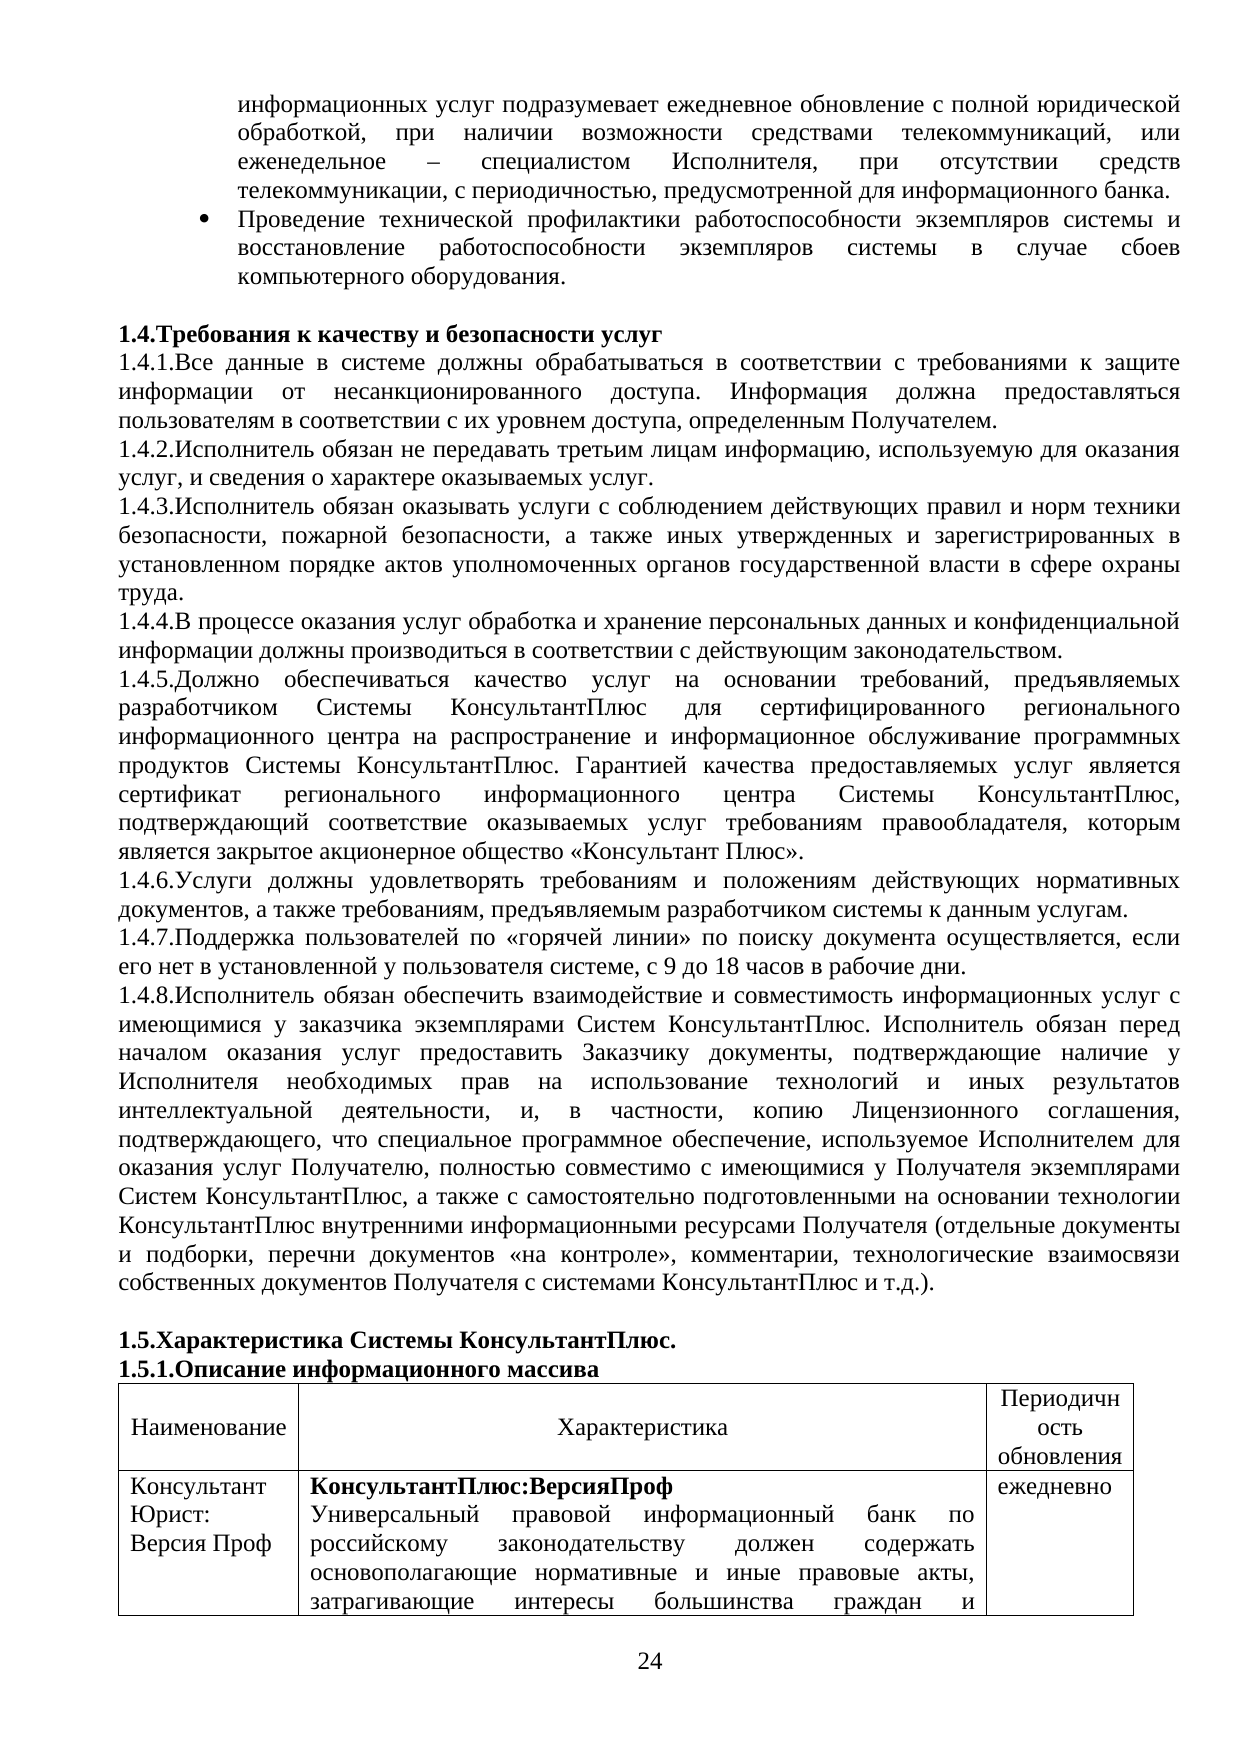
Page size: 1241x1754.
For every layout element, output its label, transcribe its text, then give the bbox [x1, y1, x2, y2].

text 1.4.6.Услуги должны удовлетворять требованиям и положениям действующих нормативных документов, а также требованиям, предъявляемым разработчиком системы к данным услугам. [118, 865, 1181, 922]
list Проведение технической профилактики работоспособности экземпляров системы и восстановление работоспособности экземпляров системы в случае сбоев компьютерного оборудования. [200, 204, 1181, 290]
text 1.4.Требования к качеству и безопасности услуг [118, 319, 1181, 347]
text 1.4.7.Поддержка пользователей по «горячей линии» по поиску документа осуществляется, если его нет в установленной у пользователя системе, с 9 до 18 часов в рабочие дни. [118, 922, 1181, 980]
text 1.5.1.Описание информационного массива [118, 1354, 1181, 1382]
table_header Периодичность обновления [987, 1384, 1133, 1470]
text 1.4.5.Должно обеспечиваться качество услуг на основании требований, предъявляемых разработчиком Системы КонсультантПлюс для сертифицированного регионального информационного центра на распространение и информационное обслуживание программных продуктов Системы КонсультантПлюс. Гарантией качества предоставляемых услуг является сертификат регионального информационного центра Системы КонсультантПлюс, подтверждающий соответствие оказываемых услуг требованиям правообладателя, которым является закрытое акционерное общество «Консультант Плюс». [118, 664, 1181, 865]
text 1.4.3.Исполнитель обязан оказывать услуги с соблюдением действующих правил и норм техники безопасности, пожарной безопасности, а также иных утвержденных и зарегистрированных в установленном порядке актов уполномоченных органов государственной власти в сфере охраны труда. [118, 491, 1181, 606]
text 1.4.2.Исполнитель обязан не передавать третьим лицам информацию, используемую для оказания услуг, и сведения о характере оказываемых услуг. [118, 434, 1181, 491]
table_header Характеристика [299, 1384, 986, 1470]
text 1.4.4.В процессе оказания услуг обработка и хранение персональных данных и конфиденциальной информации должны производиться в соответствии с действующим законодательством. [118, 606, 1181, 664]
text 1.4.8.Исполнитель обязан обеспечить взаимодействие и совместимость информационных услуг с имеющимися у заказчика экземплярами Систем КонсультантПлюс. Исполнитель обязан перед началом оказания услуг предоставить Заказчику документы, подтверждающие наличие у Исполнителя необходимых прав на использование технологий и иных результатов интеллектуальной деятельности, и, в частности, копию Лицензионного соглашения, подтверждающего, что специальное программное обеспечение, используемое Исполнителем для оказания услуг Получателю, полностью совместимо с имеющимися у Получателя экземплярами Систем КонсультантПлюс, а также с самостоятельно подготовленными на основании технологии КонсультантПлюс внутренними информационными ресурсами Получателя (отдельные документы и подборки, перечни документов «на контроле», комментарии, технологические взаимосвязи собственных документов Получателя с системами КонсультантПлюс и т.д.). [118, 980, 1181, 1296]
text 1.5.Характеристика Системы КонсультантПлюс. [118, 1325, 1181, 1354]
table_header Наименование [119, 1384, 298, 1470]
table_cell ежедневно [987, 1471, 1133, 1614]
text 1.4.1.Все данные в системе должны обрабатываться в соответствии с требованиями к защите информации от несанкционированного доступа. Информация должна предоставляться пользователям в соответствии с их уровнем доступа, определенным Получателем. [118, 347, 1181, 434]
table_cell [119, 1471, 298, 1614]
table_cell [299, 1471, 986, 1614]
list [200, 89, 1181, 204]
